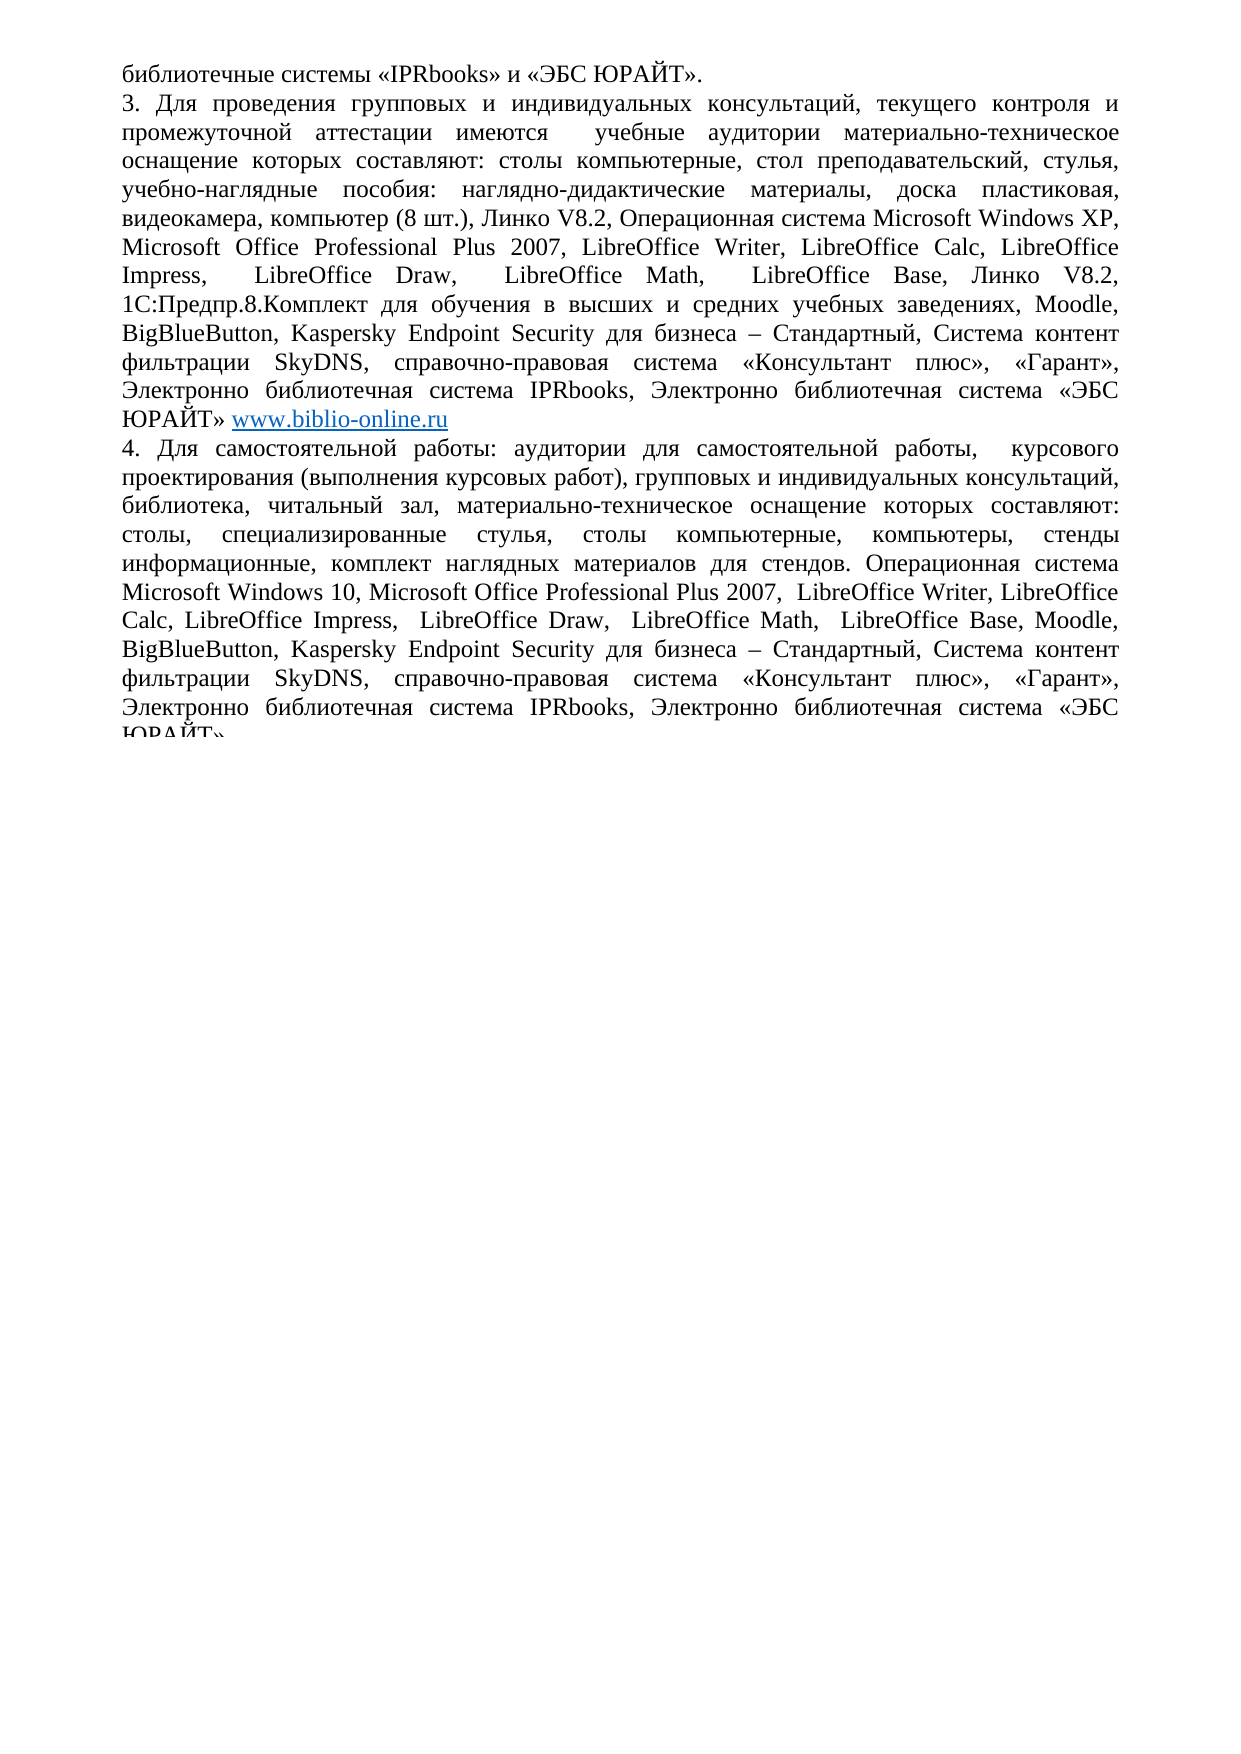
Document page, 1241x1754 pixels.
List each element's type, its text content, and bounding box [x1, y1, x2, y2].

table_header библиотечные системы «IPRbooks» и «ЭБС ЮРАЙТ». 3. Для проведения групповых и индивидуальных консультаций, текущего контроля и промежуточной аттестации имеются учебные аудитории материально-техническое оснащение которых составляют: столы компьютерные, стол преподавательский, стулья, учебно-наглядные пособия: наглядно-дидактические материалы, доска пластиковая, видеокамера, компьютер (8 шт.), Линко V8.2, Операционная система Microsoft Windows XP, Microsoft Office Professional Plus 2007, LibreOffice Writer, LibreOffice Calc, LibreOffice Impress, LibreOffice Draw, LibreOffice Math, LibreOffice Base, Линко V8.2, 1С:Предпр.8.Комплект для обучения в высших и средних учебных заведениях, Moodle, BigBlueButton, Kaspersky Endpoint Security для бизнеса – Стандартный, Система контент фильтрации SkyDNS, справочно-правовая система «Консультант плюс», «Гарант», Электронно библиотечная система IPRbooks, Электронно библиотечная система «ЭБС ЮРАЙТ» www.biblio-online.ru 4. Для самостоятельной работы: аудитории для самостоятельной работы, курсового проектирования (выполнения курсовых работ), групповых и индивидуальных консультаций, библиотека, читальный зал, материально-техническое оснащение которых составляют: столы, специализированные стулья, столы компьютерные, компьютеры, стенды информационные, комплект наглядных материалов для стендов. Операционная система Microsoft Windows 10, Microsoft Office Professional Plus 2007, LibreOffice Writer, LibreOffice Calc, LibreOffice Impress, LibreOffice Draw, LibreOffice Math, LibreOffice Base, Moodle, BigBlueButton, Kaspersky Endpoint Security для бизнеса – Стандартный, Система контент фильтрации SkyDNS, справочно-правовая система «Консультант плюс», «Гарант», Электронно библиотечная система IPRbooks, Электронно библиотечная система «ЭБС ЮРАЙТ». [118, 59, 1124, 737]
